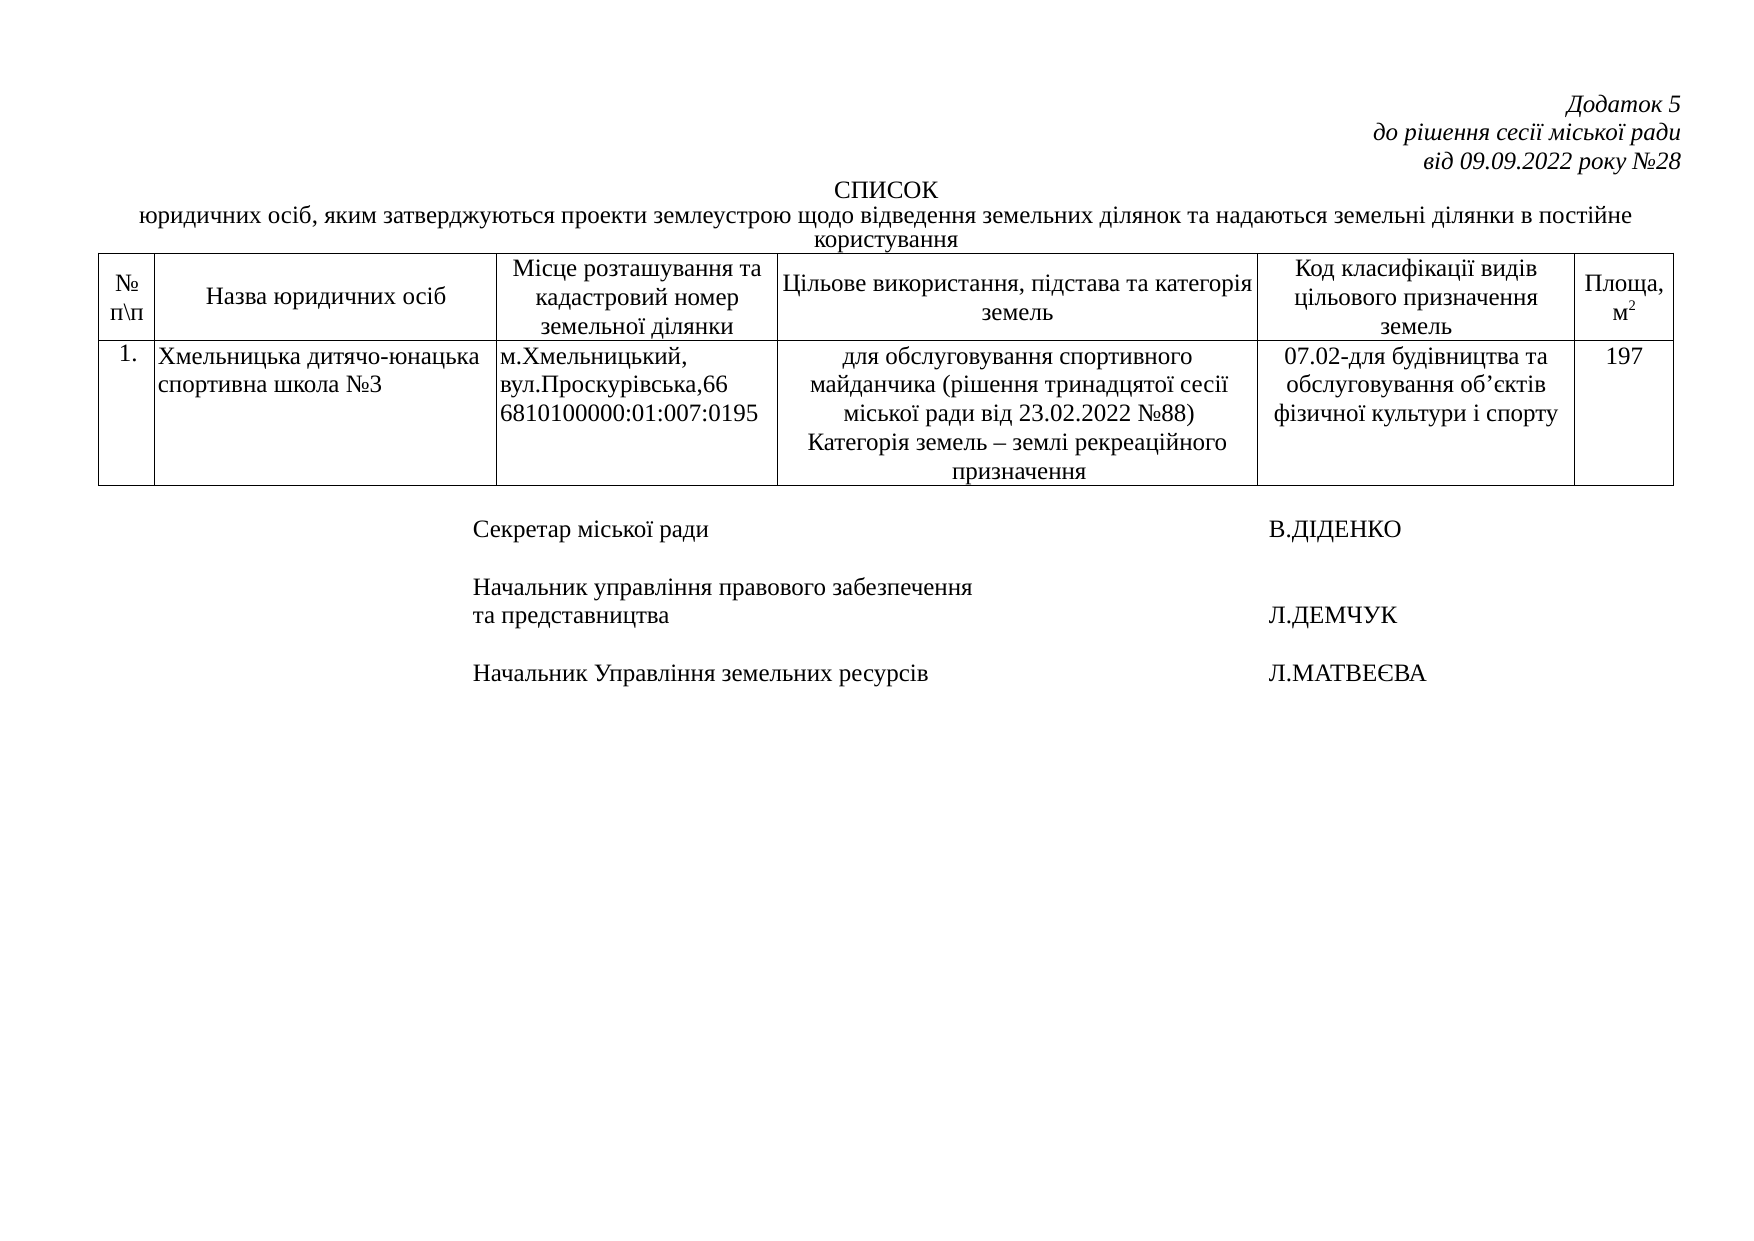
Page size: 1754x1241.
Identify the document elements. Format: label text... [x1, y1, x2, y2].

text від 09.09.2022 року №28 [561, 146, 1683, 175]
table_header Площа, м2 [1575, 254, 1673, 340]
table_cell Хмельницька дитячо-юнацька спортивна школа №3 [155, 341, 496, 484]
text юридичних осіб, яким затверджуються проекти землеустрою щодо відведення земельних ділянок та надаються земельні ділянки в постійне користування [89, 204, 1683, 252]
table_header Місце розташування та кадастровий номер земельної ділянки [497, 254, 777, 340]
text до рішення сесії міської ради [561, 117, 1683, 146]
text Начальник Управління земельних ресурсів Л.МАТВЕЄВА [473, 658, 1683, 687]
table_cell 197 [1575, 341, 1673, 484]
table_cell для обслуговування спортивного майданчика (рішення тринадцятої сесії міської ради від 23.02.2022 №88) Категорія земель – землі рекреаційного призначення [778, 341, 1257, 484]
text та представництва Л.ДЕМЧУК [473, 601, 1683, 629]
table_cell 07.02-для будівництва та обслуговування об’єктів фізичної культури і спорту [1258, 341, 1574, 484]
table_cell м.Хмельницький, вул.Проскурівська,66 6810100000:01:007:0195 [497, 341, 777, 484]
table_cell 1. [99, 341, 154, 484]
text Додаток 5 [561, 89, 1683, 117]
text Начальник управління правового забезпечення [473, 572, 1683, 601]
table_header Назва юридичних осіб [155, 254, 496, 340]
table_header Код класифікації видів цільового призначення земель [1258, 254, 1574, 340]
table_header Цільове використання, підстава та категорія земель [778, 254, 1257, 340]
table_header № п\п [99, 254, 154, 340]
text СПИСОК [89, 175, 1683, 204]
text Секретар міської ради В.ДІДЕНКО [473, 514, 1695, 543]
